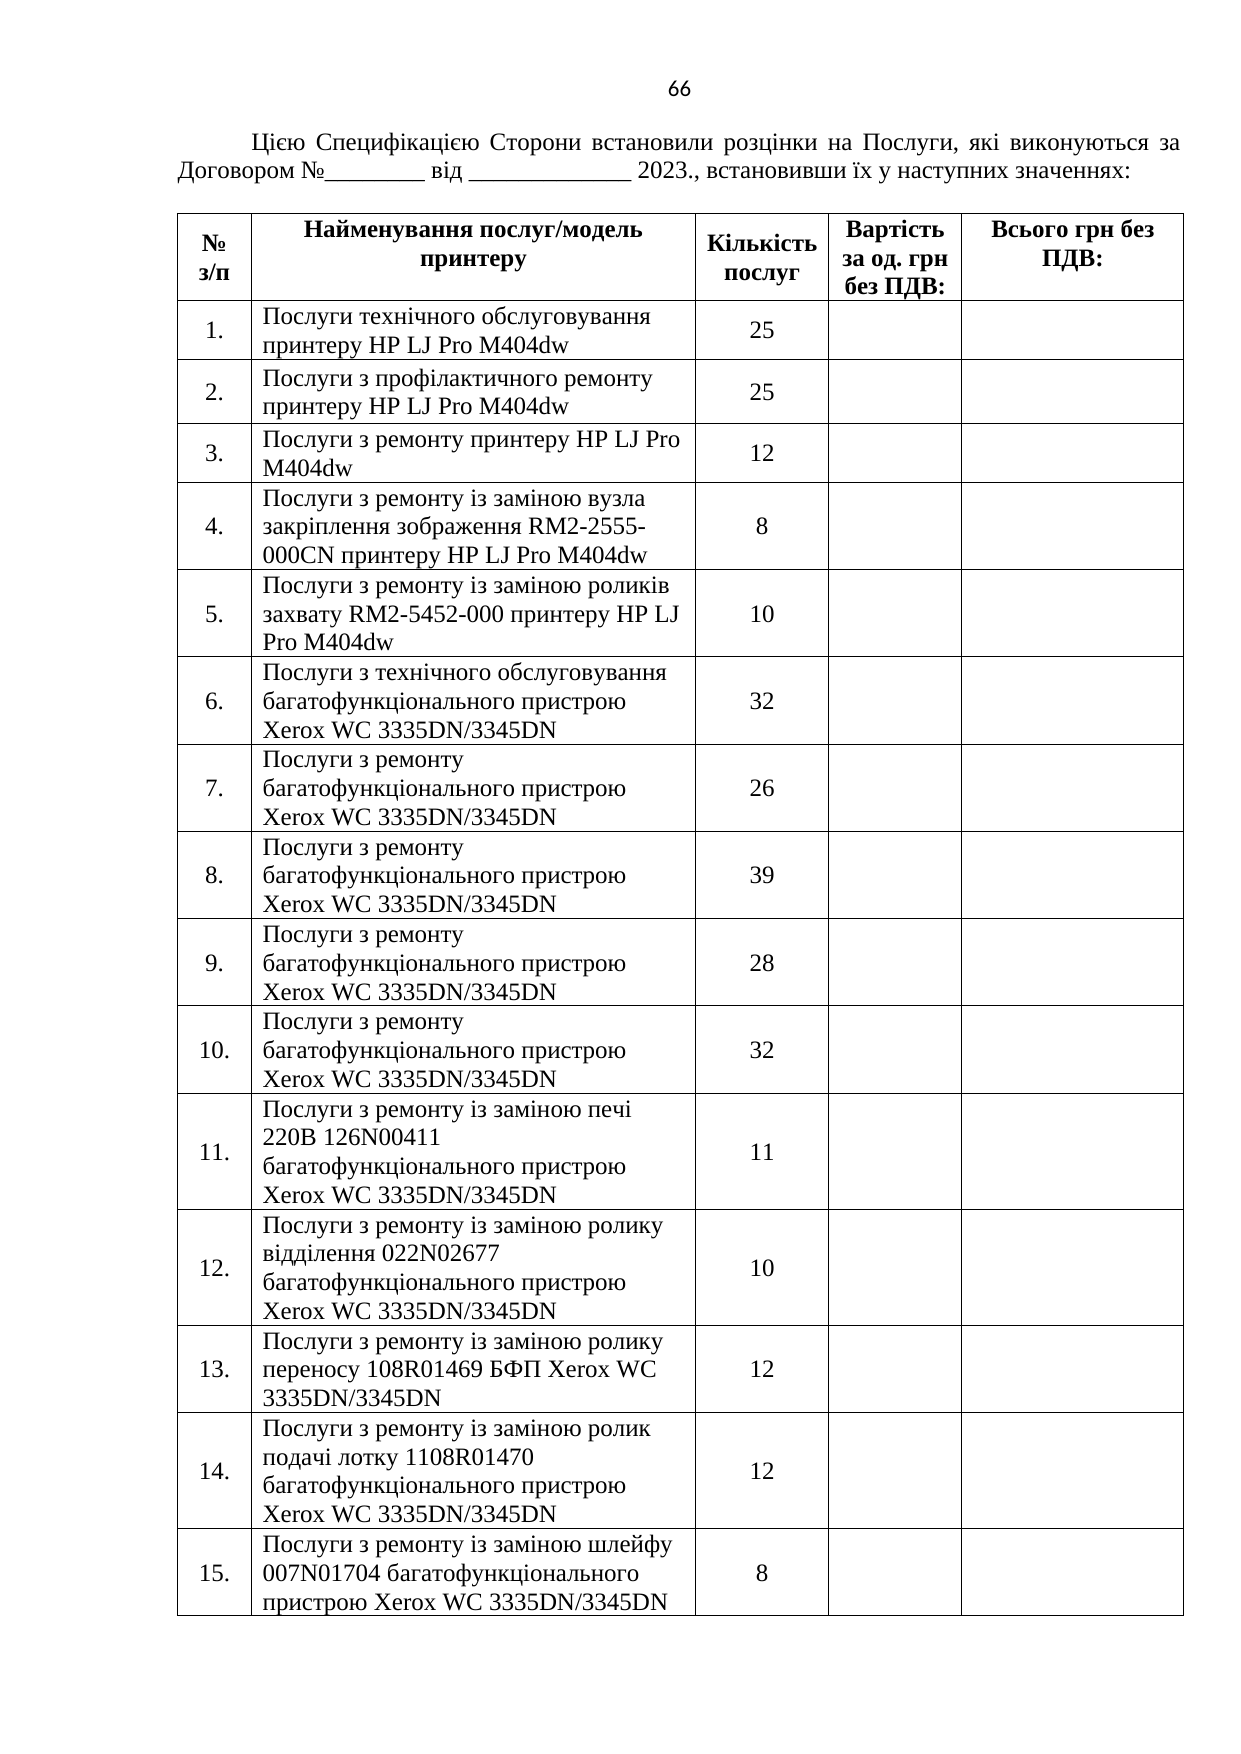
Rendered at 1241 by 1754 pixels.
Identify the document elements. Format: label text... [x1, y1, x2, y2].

table_header № з/п [178, 214, 251, 300]
table_cell [962, 360, 1183, 423]
table_cell Послуги з ремонту багатофункціонального пристрою Xerox WC 3335DN/3345DN [252, 1006, 695, 1093]
table_cell [829, 1529, 961, 1615]
table_cell 10 [696, 570, 828, 656]
table_cell 12 [696, 1413, 828, 1528]
table_cell 15. [178, 1529, 251, 1615]
table_cell 32 [696, 1006, 828, 1093]
table_cell [962, 424, 1183, 482]
table_cell Послуги з профілактичного ремонту принтеру НР LJ Pro M404dw [252, 360, 695, 423]
table_cell Послуги з ремонту із заміною шлейфу 007N01704 багатофункціонального пристрою Xerox WC 3335DN/3345DN [252, 1529, 695, 1615]
table_cell 25 [696, 360, 828, 423]
table_cell 11. [178, 1094, 251, 1209]
table_cell 10 [696, 1210, 828, 1325]
table_cell [962, 657, 1183, 743]
table_cell [829, 301, 961, 359]
table_cell Послуги технічного обслуговування принтеру НР LJ Pro M404dw [252, 301, 695, 359]
table_cell 28 [696, 919, 828, 1005]
table_cell Послуги з ремонту із заміною печі 220В 126N00411 багатофункціонального пристрою Xerox WC 3335DN/3345DN [252, 1094, 695, 1209]
table_cell [829, 424, 961, 482]
table_cell Послуги з ремонту багатофункціонального пристрою Xerox WC 3335DN/3345DN [252, 745, 695, 831]
table_cell 12 [696, 424, 828, 482]
table_cell [829, 360, 961, 423]
table_cell [962, 1413, 1183, 1528]
table_cell [962, 1094, 1183, 1209]
table_cell 25 [696, 301, 828, 359]
table_cell [962, 1210, 1183, 1325]
table_header Кількість послуг [696, 214, 828, 300]
table_cell Послуги з ремонту із заміною ролику відділення 022N02677 багатофункціонального пристрою Xerox WC 3335DN/3345DN [252, 1210, 695, 1325]
table_cell [962, 301, 1183, 359]
table_cell 1. [178, 301, 251, 359]
table_cell [962, 832, 1183, 918]
table_cell Послуги з ремонту із заміною вузла закріплення зображення RM2-2555-000CN принтеру НР LJ Pro M404dw [252, 483, 695, 569]
table_cell [962, 919, 1183, 1005]
table_cell [962, 1529, 1183, 1615]
table_cell [962, 1006, 1183, 1093]
table_cell 11 [696, 1094, 828, 1209]
table_cell [829, 832, 961, 918]
table_cell [962, 1326, 1183, 1412]
table_cell 10. [178, 1006, 251, 1093]
table_cell [829, 483, 961, 569]
table_cell [829, 1006, 961, 1093]
table_cell 12. [178, 1210, 251, 1325]
table_cell Послуги з ремонту із заміною роликів захвату RM2-5452-000 принтеру НР LJ Pro M404dw [252, 570, 695, 656]
table_cell 6. [178, 657, 251, 743]
table_cell [962, 483, 1183, 569]
table_cell [829, 1094, 961, 1209]
table_cell [829, 1413, 961, 1528]
table_cell 4. [178, 483, 251, 569]
table_cell 3. [178, 424, 251, 482]
table_cell [962, 570, 1183, 656]
table_cell [829, 1210, 961, 1325]
table_header Найменування послуг/модель принтеру [252, 214, 695, 300]
table_cell 26 [696, 745, 828, 831]
table_cell 13. [178, 1326, 251, 1412]
table_cell 9. [178, 919, 251, 1005]
table_cell Послуги з ремонту із заміною ролик подачі лотку 1108R01470 багатофункціонального пристрою Xerox WC 3335DN/3345DN [252, 1413, 695, 1528]
table_cell Послуги з ремонту багатофункціонального пристрою Xerox WC 3335DN/3345DN [252, 832, 695, 918]
table_cell 8 [696, 1529, 828, 1615]
table_cell 8. [178, 832, 251, 918]
table_cell 2. [178, 360, 251, 423]
table_cell Послуги з ремонту із заміною ролику переносу 108R01469 БФП Xerox WC 3335DN/3345DN [252, 1326, 695, 1412]
table_cell [962, 745, 1183, 831]
table_cell 12 [696, 1326, 828, 1412]
table_cell [829, 745, 961, 831]
table_cell [829, 657, 961, 743]
table_header Вартість за од. грн без ПДВ: [829, 214, 961, 300]
table_cell Послуги з технічного обслуговування багатофункціонального пристрою Xerox WC 3335DN/3345DN [252, 657, 695, 743]
table_cell [829, 1326, 961, 1412]
table_cell Послуги з ремонту багатофункціонального пристрою Xerox WC 3335DN/3345DN [252, 919, 695, 1005]
table_cell 5. [178, 570, 251, 656]
table_cell 8 [696, 483, 828, 569]
table_cell Послуги з ремонту принтеру НР LJ Pro M404dw [252, 424, 695, 482]
table_cell 32 [696, 657, 828, 743]
table_cell 7. [178, 745, 251, 831]
table_cell [829, 919, 961, 1005]
table_cell 14. [178, 1413, 251, 1528]
text Цією Специфікацією Сторони встановили розцінки на Послуги, які виконуються за Договором №________ від _____________ 2023., встановивши їх у наступних значеннях: [177, 127, 1181, 184]
table_cell [829, 570, 961, 656]
table_header Всього грн без ПДВ: [962, 214, 1183, 300]
table_cell 39 [696, 832, 828, 918]
